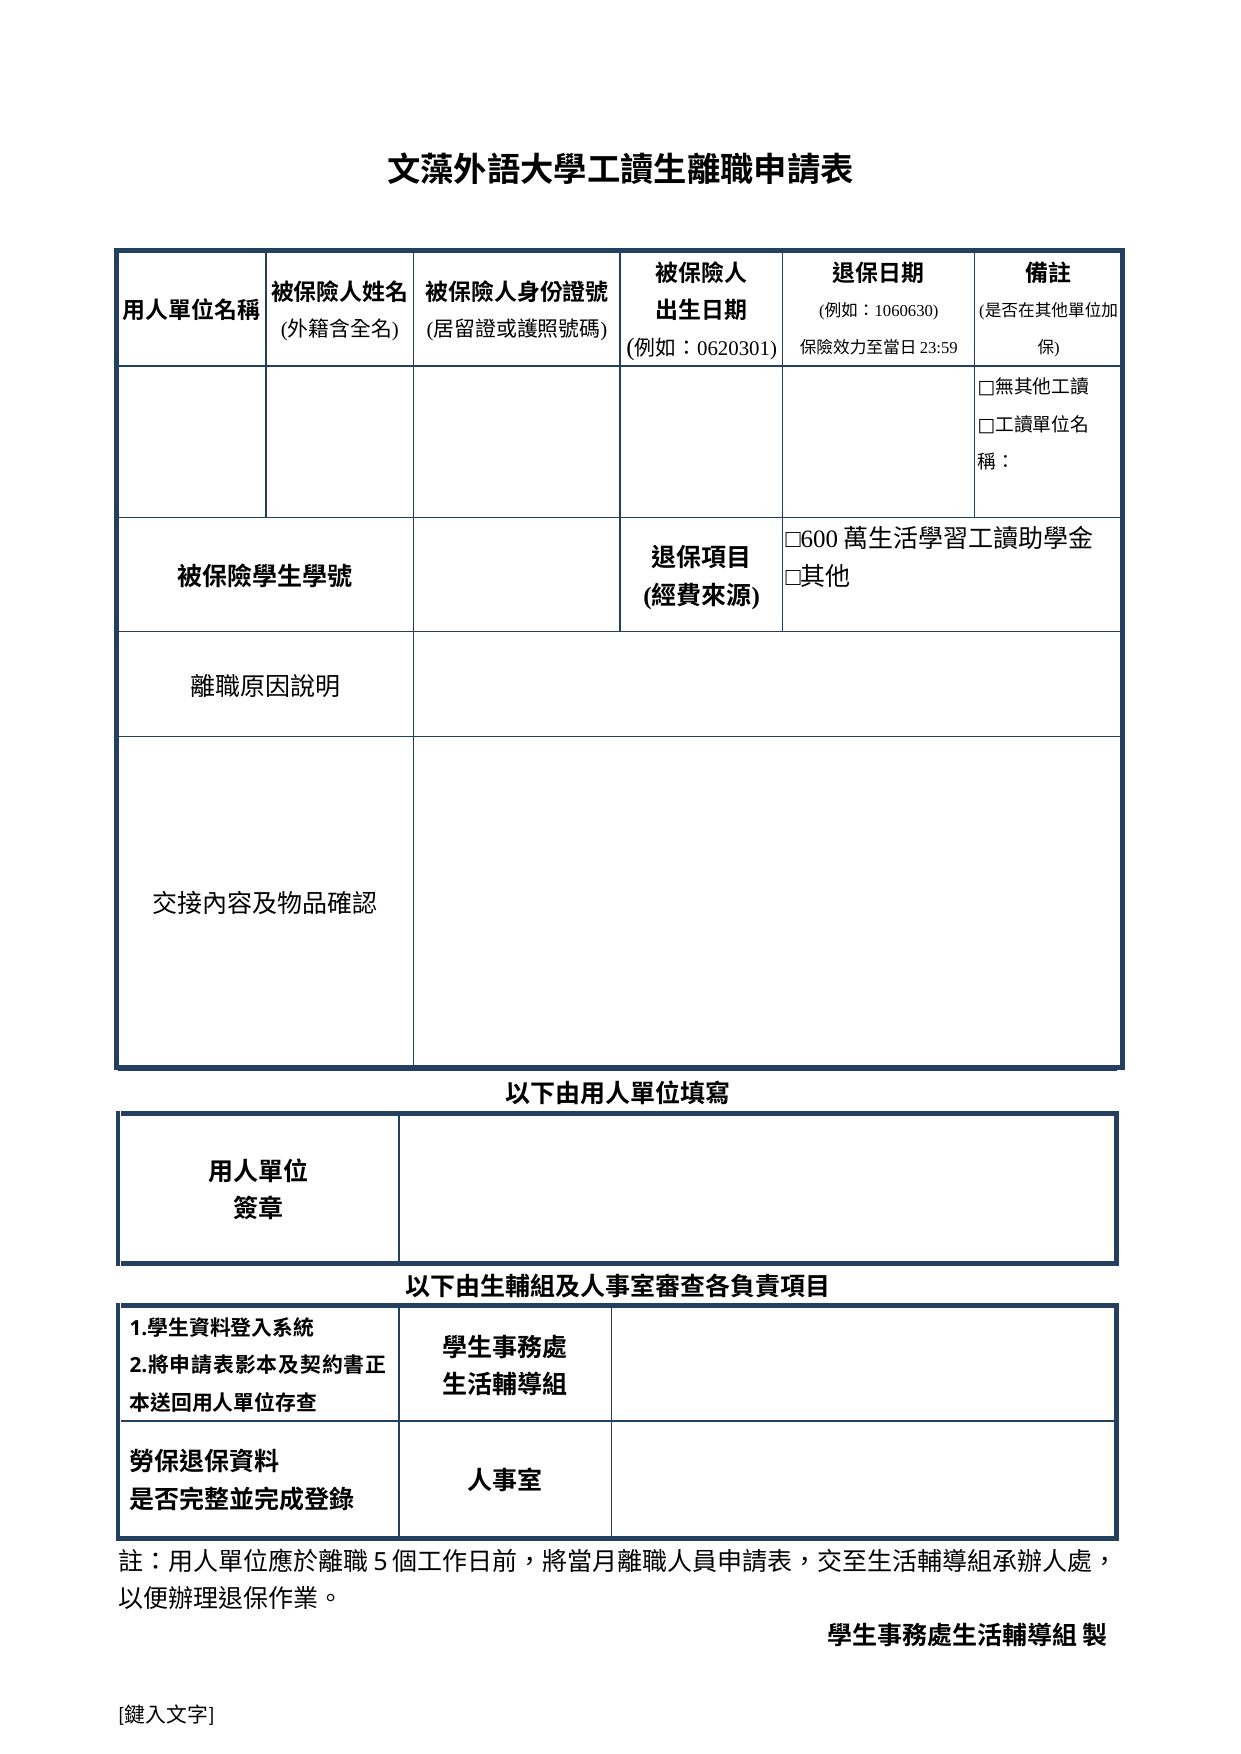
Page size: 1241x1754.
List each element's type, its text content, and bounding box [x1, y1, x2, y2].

table_cell [400, 1116, 1114, 1261]
table_cell [414, 518, 619, 631]
table_cell □無其他工讀 □工讀單位名稱： [975, 367, 1120, 517]
table_cell [414, 632, 1120, 736]
title 文藻外語大學工讀生離職申請表 [118, 129, 1122, 204]
table_cell [621, 367, 782, 517]
table_header 退保日期 (例如：1060630) 保險效力至當日23:59 [783, 253, 974, 365]
table_cell 以下由生輔組及人事室審查各負責項目 [118, 1262, 1117, 1303]
text 學生事務處生活輔導組 製 [118, 1615, 1108, 1652]
table_cell [783, 367, 974, 517]
text 註：用人單位應於離職5個工作日前，將當月離職人員申請表，交至生活輔導組承辦人處，以便辦理退保作業。 [118, 1540, 1122, 1615]
table_cell [414, 367, 619, 517]
table_cell 1.學生資料登入系統 2.將申請表影本及契約書正本送回用人單位存查 [120, 1304, 398, 1420]
table_cell 學生事務處 生活輔導組 [400, 1308, 611, 1420]
table_header 備註 (是否在其他單位加保) [975, 253, 1120, 365]
table_cell [612, 1308, 1114, 1420]
table_header 用人單位名稱 [119, 253, 265, 365]
table_cell [612, 1422, 1114, 1536]
table_cell [267, 367, 413, 517]
table_cell 被保險學生學號 [119, 518, 413, 631]
table_header 以下由用人單位填寫 [118, 1071, 1117, 1111]
table_header 被保險人 出生日期 (例如：0620301) [621, 253, 782, 365]
table_cell [414, 737, 1120, 1065]
table_header 被保險人身份證號 (居留證或護照號碼) [414, 253, 619, 365]
table_header 被保險人姓名 (外籍含全名) [267, 253, 413, 365]
table_cell 勞保退保資料 是否完整並完成登錄 [120, 1421, 398, 1536]
table_cell 離職原因說明 [119, 632, 413, 736]
table_cell 交接內容及物品確認 [119, 737, 413, 1065]
table_cell 退保項目 (經費來源) [621, 518, 782, 631]
table_cell □600萬生活學習工讀助學金 □其他 [783, 518, 1120, 631]
table_cell 人事室 [400, 1422, 611, 1536]
table_cell 用人單位 簽章 [120, 1112, 398, 1261]
table_cell [119, 367, 265, 517]
